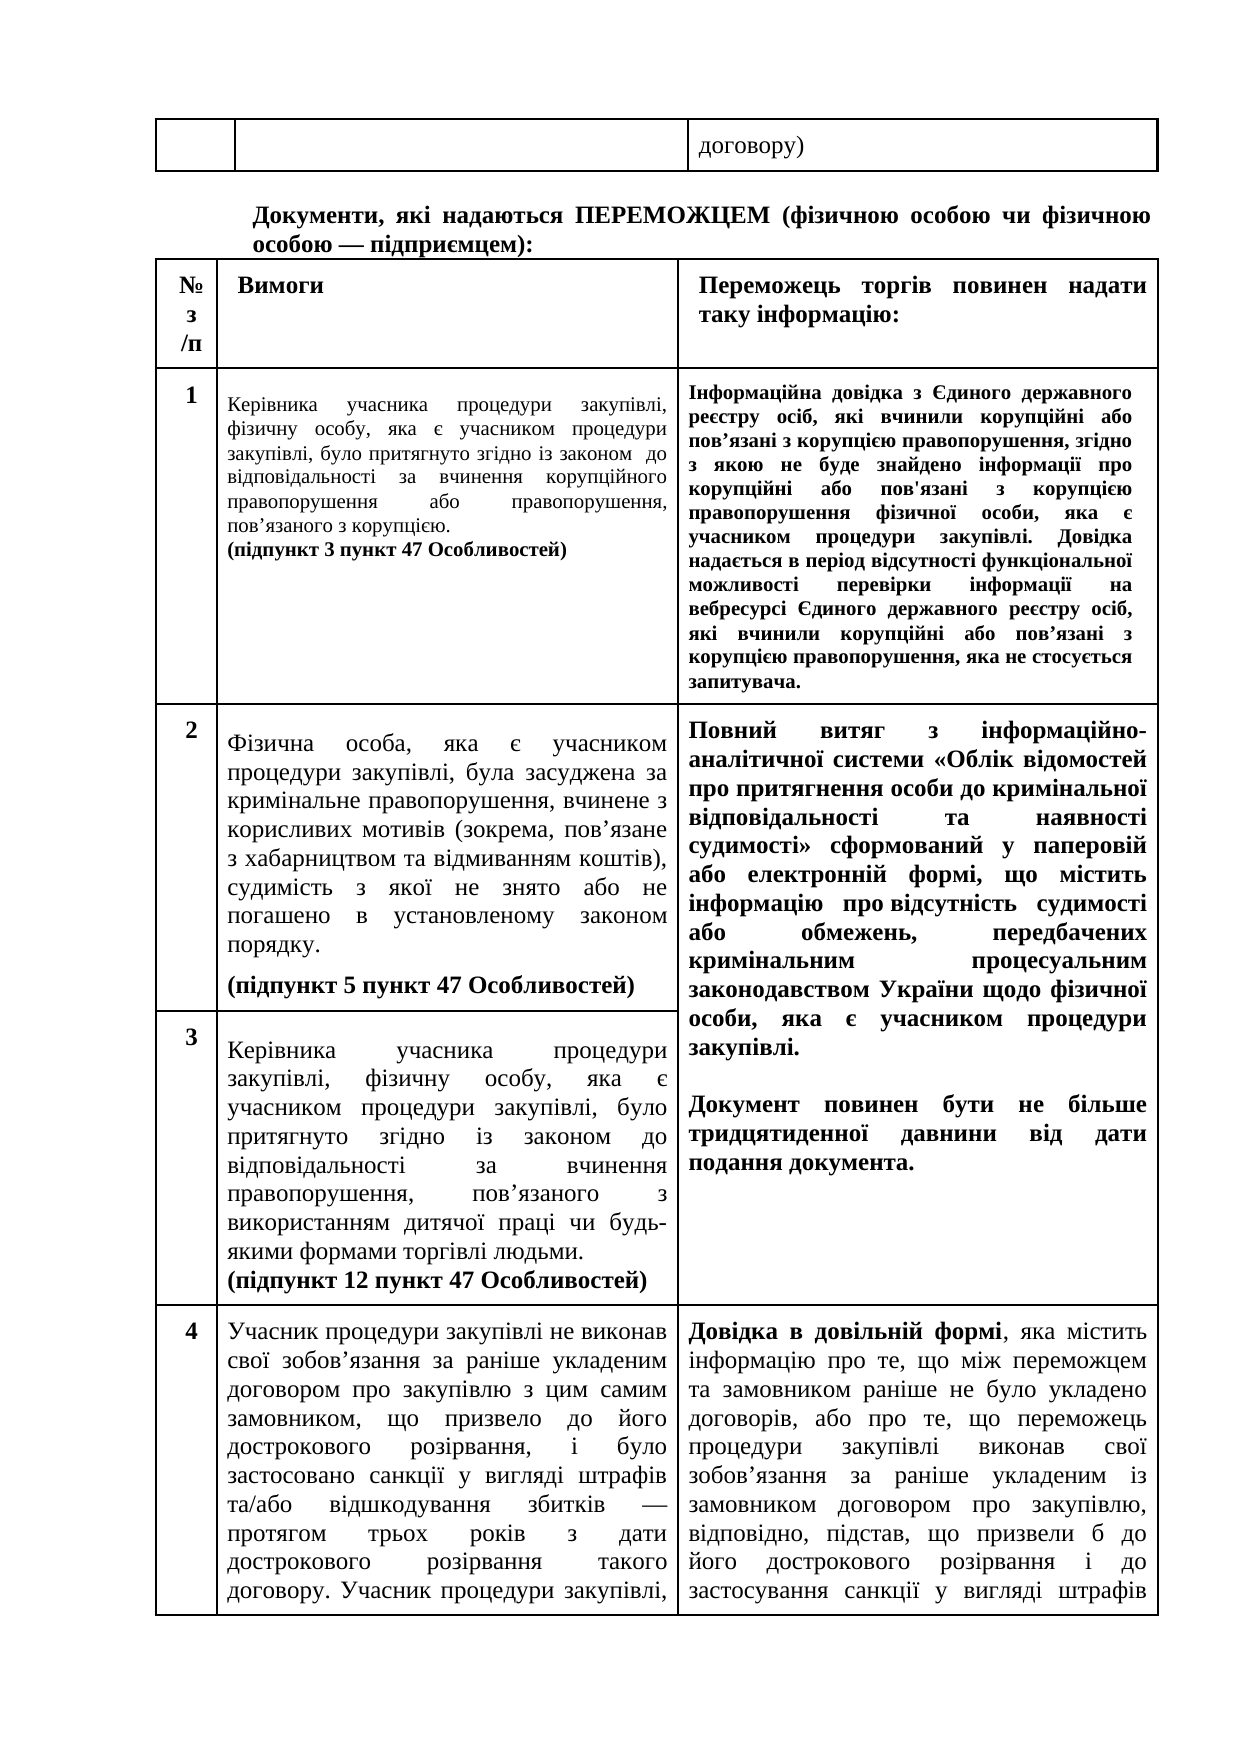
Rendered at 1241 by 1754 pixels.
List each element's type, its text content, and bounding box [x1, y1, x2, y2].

table_cell 4 [157, 1306, 216, 1614]
table_header Вимоги [218, 260, 677, 367]
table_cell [679, 1306, 1157, 1614]
table_cell Повний витяг з інформаційно-аналітичної системи «Облік відомостей про притягнення особи до кримінальної відповідальності та наявності судимості» сформований у паперовій або електронній формі, що містить інформацію про відсутність судимості або обмежень, передбачених кримінальним процесуальним законодавством України щодо фізичної особи, яка є учасником процедури закупівлі. Документ повинен бути не більше тридцятиденної давнини від дати подання документа. [679, 705, 1157, 1304]
table_cell Інформаційна довідка з Єдиного державного реєстру осіб, які вчинили корупційні або пов’язані з корупцією правопорушення, згідно з якою не буде знайдено інформації про корупційні або пов'язані з корупцією правопорушення фізичної особи, яка є учасником процедури закупівлі. Довідка надається в період відсутності функціональної можливості перевірки інформації на вебресурсі Єдиного державного реєстру осіб, які вчинили корупційні або пов’язані з корупцією правопорушення, яка не стосується запитувача. [679, 369, 1157, 703]
table_header Переможець торгів повинен надати таку інформацію: [679, 260, 1157, 367]
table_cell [689, 120, 1156, 170]
table_cell Фізична особа, яка є учасником процедури закупівлі, була засуджена за кримінальне правопорушення, вчинене з корисливих мотивів (зокрема, пов’язане з хабарництвом та відмиванням коштів), судимість з якої не знято або не погашено в установленому законом порядку. (підпункт 5 пункт 47 Особливостей) [218, 705, 677, 1010]
table_header № з/п [157, 260, 216, 367]
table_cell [236, 120, 687, 170]
table_cell Керівника учасника процедури закупівлі, фізичну особу, яка є учасником процедури закупівлі, було притягнуто згідно із законом до відповідальності за вчинення правопорушення, пов’язаного з використанням дитячої праці чи будь-якими формами торгівлі людьми. (підпункт 12 пункт 47 Особливостей) [218, 1012, 677, 1304]
table_cell 3 [157, 1012, 216, 1304]
table_cell 1 [157, 369, 216, 703]
table_cell 2 [157, 705, 216, 1010]
table_cell Керівника учасника процедури закупівлі, фізичну особу, яка є учасником процедури закупівлі, було притягнуто згідно із законом до відповідальності за вчинення корупційного правопорушення або правопорушення, пов’язаного з корупцією. (підпункт 3 пункт 47 Особливостей) [218, 369, 677, 703]
text Документи, які надаються ПЕРЕМОЖЦЕМ (фізичною особою чи фізичною особою — підприємцем): [252, 201, 1152, 258]
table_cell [218, 1306, 677, 1614]
table_cell 6 [157, 120, 234, 170]
